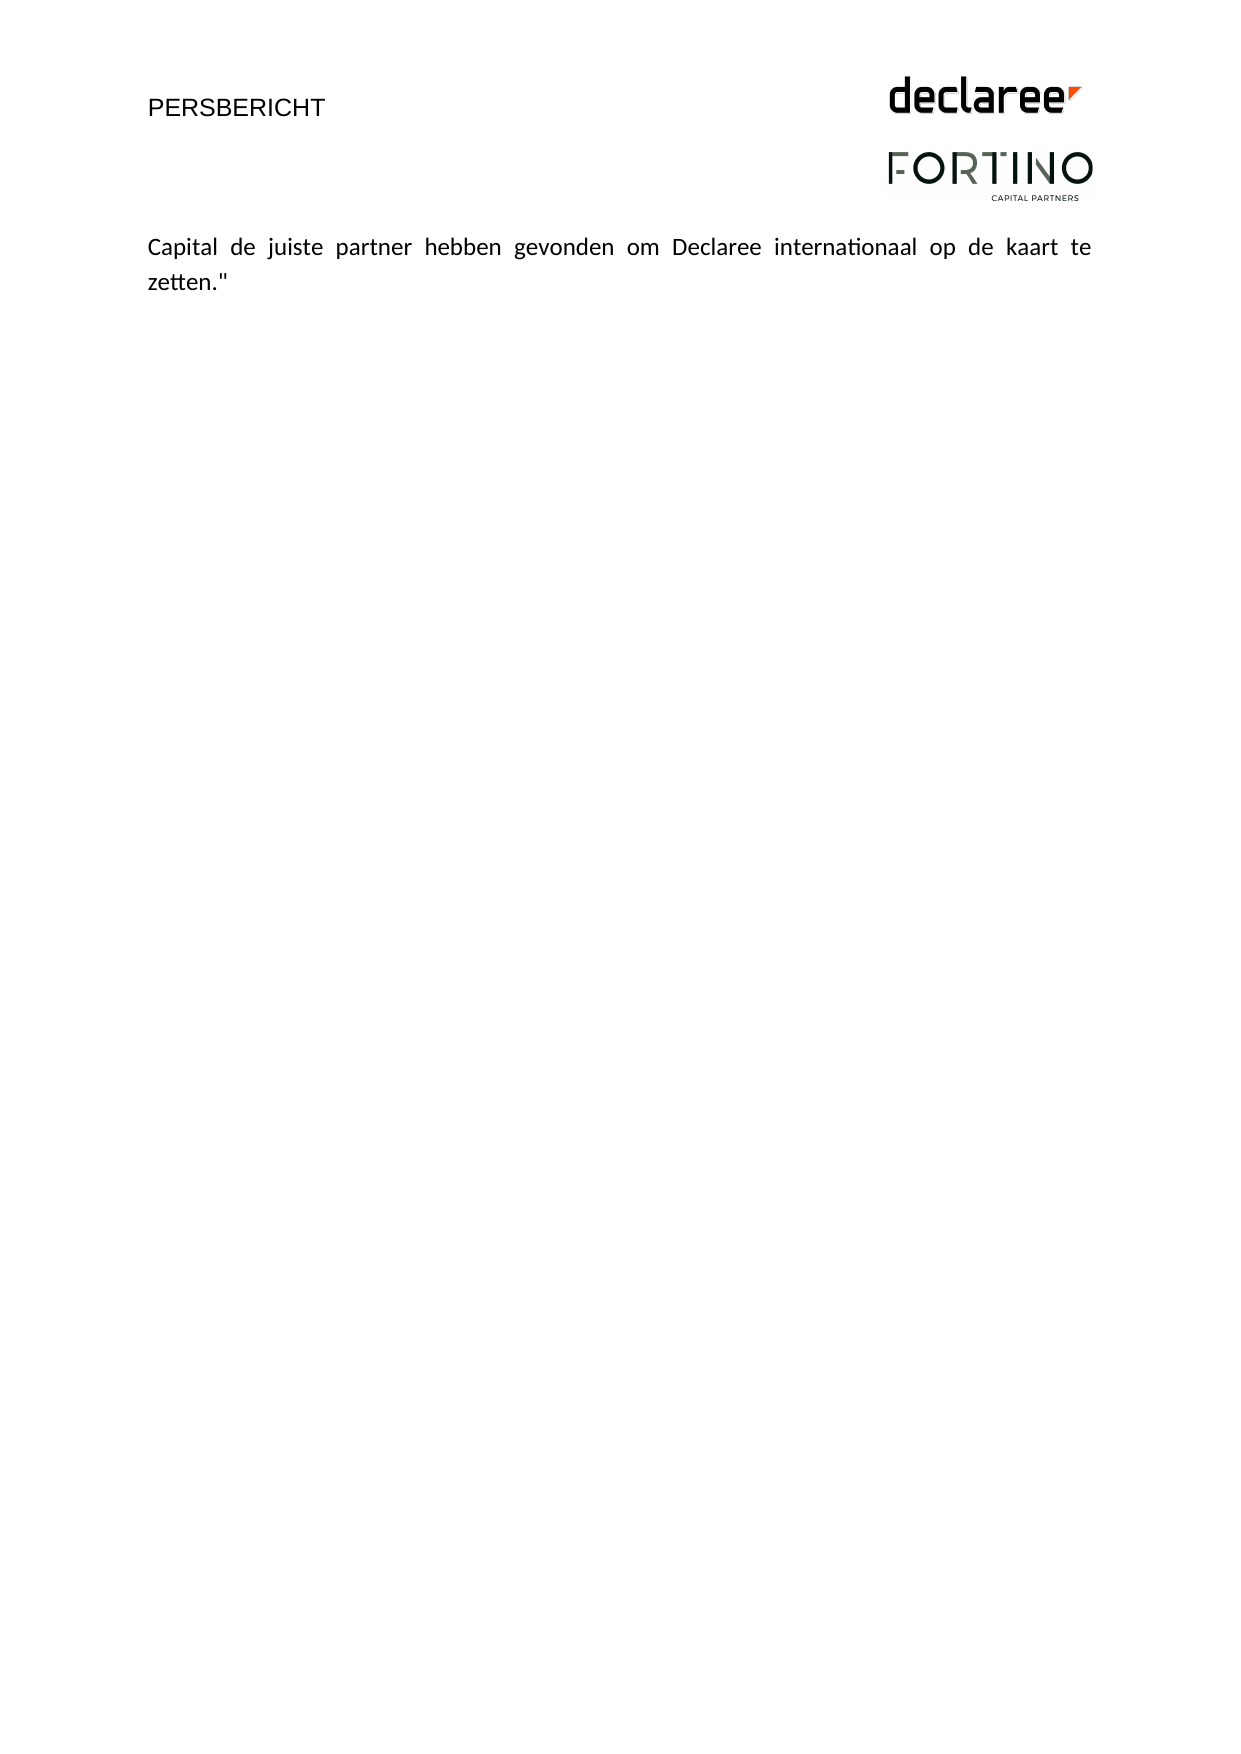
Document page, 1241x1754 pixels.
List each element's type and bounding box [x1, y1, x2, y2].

picture [888, 152, 1093, 201]
picture [879, 73, 1093, 117]
